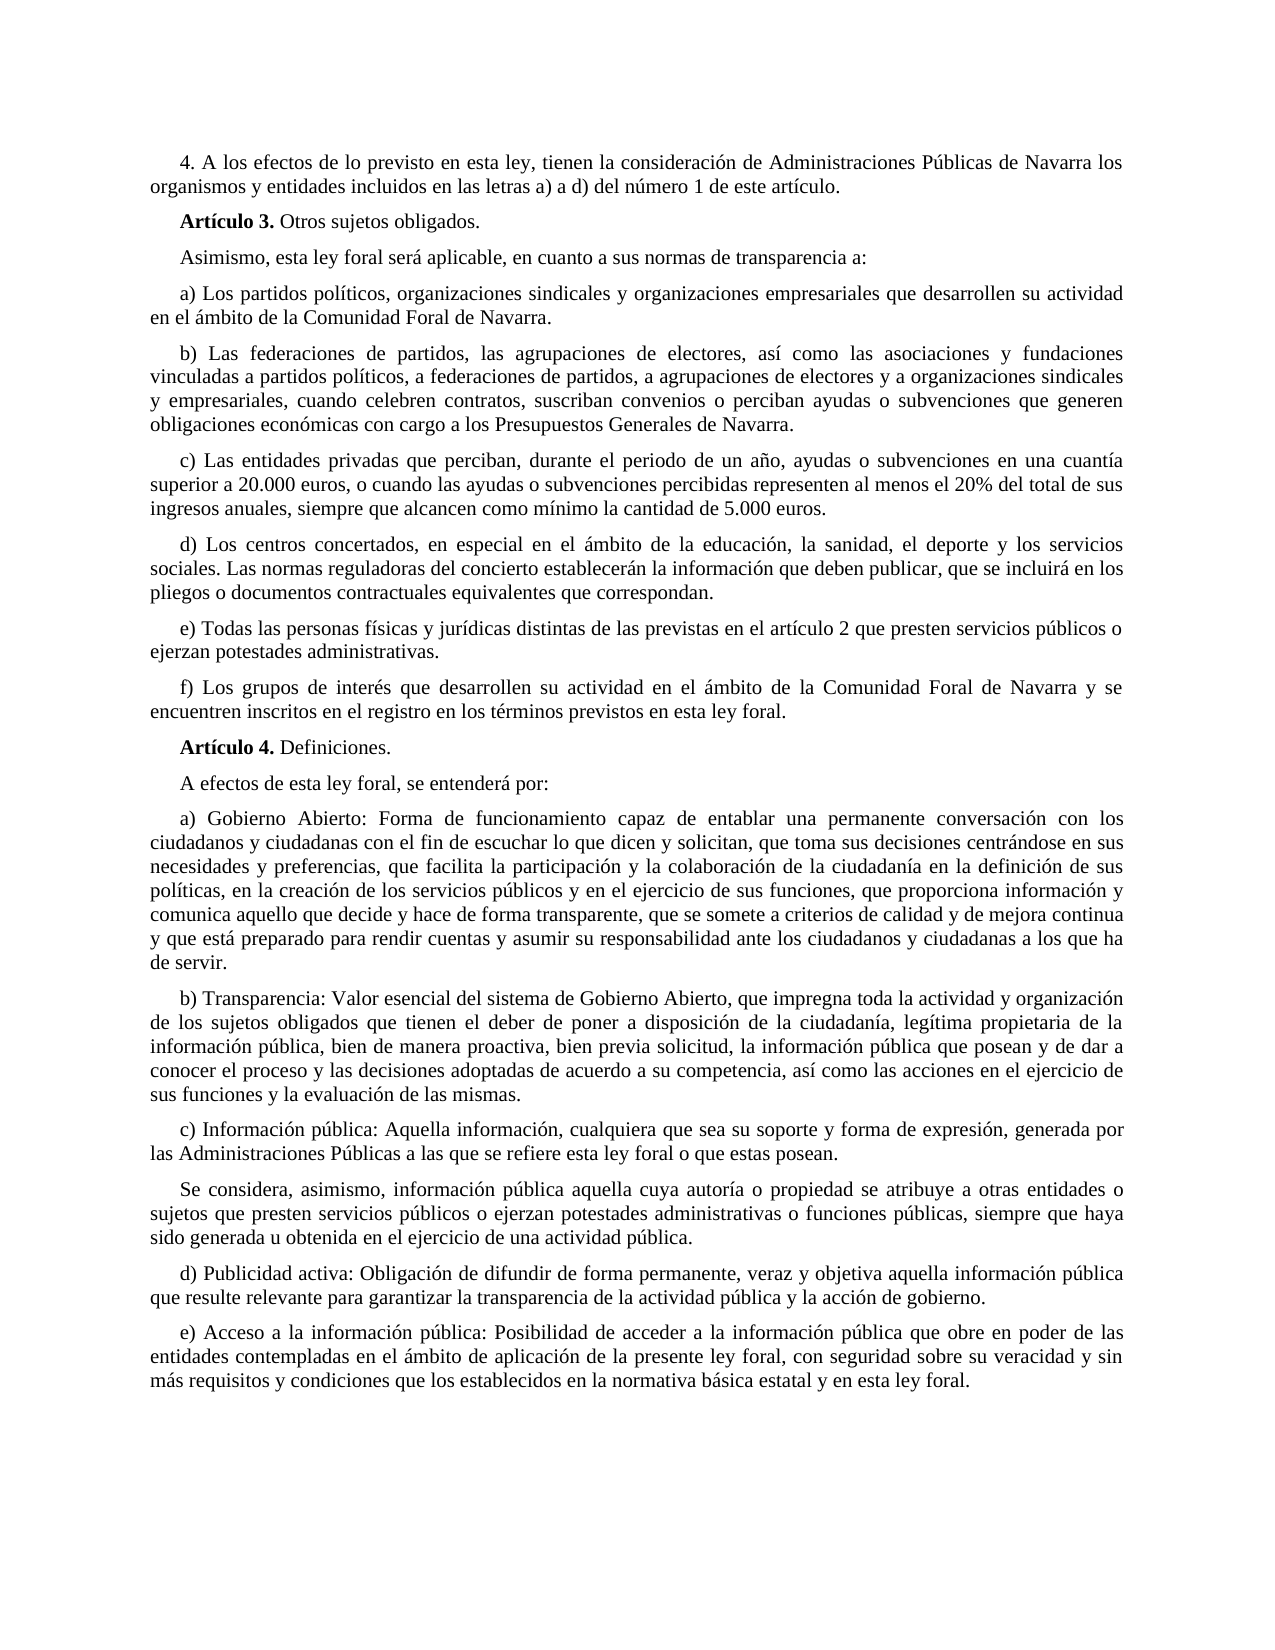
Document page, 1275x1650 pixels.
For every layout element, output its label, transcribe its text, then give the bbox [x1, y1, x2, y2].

text Artículo 4. Definiciones. [150, 735, 1125, 759]
text e) Todas las personas físicas y jurídicas distintas de las previstas en el artículo 2 que presten servicios públicos o ejerzan potestades administrativas. [150, 616, 1125, 664]
text A efectos de esta ley foral, se entenderá por: [150, 771, 1125, 795]
text 4. A los efectos de lo previsto en esta ley, tienen la consideración de Administraciones Públicas de Navarra los organismos y entidades incluidos en las letras a) a d) del número 1 de este artículo. [150, 150, 1125, 198]
text c) Las entidades privadas que perciban, durante el periodo de un año, ayudas o subvenciones en una cuantía superior a 20.000 euros, o cuando las ayudas o subvenciones percibidas representen al menos el 20% del total de sus ingresos anuales, siempre que alcancen como mínimo la cantidad de 5.000 euros. [150, 448, 1125, 520]
text b) Transparencia: Valor esencial del sistema de Gobierno Abierto, que impregna toda la actividad y organización de los sujetos obligados que tienen el deber de poner a disposición de la ciudadanía, legítima propietaria de la información pública, bien de manera proactiva, bien previa solicitud, la información pública que posean y de dar a conocer el proceso y las decisiones adoptadas de acuerdo a su competencia, así como las acciones en el ejercicio de sus funciones y la evaluación de las mismas. [150, 986, 1125, 1106]
text d) Publicidad activa: Obligación de difundir de forma permanente, veraz y objetiva aquella información pública que resulte relevante para garantizar la transparencia de la actividad pública y la acción de gobierno. [150, 1261, 1125, 1309]
text b) Las federaciones de partidos, las agrupaciones de electores, así como las asociaciones y fundaciones vinculadas a partidos políticos, a federaciones de partidos, a agrupaciones de electores y a organizaciones sindicales y empresariales, cuando celebren contratos, suscriban convenios o perciban ayudas o subvenciones que generen obligaciones económicas con cargo a los Presupuestos Generales de Navarra. [150, 341, 1125, 437]
text f) Los grupos de interés que desarrollen su actividad en el ámbito de la Comunidad Foral de Navarra y se encuentren inscritos en el registro en los términos previstos en esta ley foral. [150, 675, 1125, 723]
text Se considera, asimismo, información pública aquella cuya autoría o propiedad se atribuye a otras entidades o sujetos que presten servicios públicos o ejerzan potestades administrativas o funciones públicas, siempre que haya sido generada u obtenida en el ejercicio de una actividad pública. [150, 1177, 1125, 1249]
text a) Los partidos políticos, organizaciones sindicales y organizaciones empresariales que desarrollen su actividad en el ámbito de la Comunidad Foral de Navarra. [150, 281, 1125, 329]
text Artículo 3. Otros sujetos obligados. [150, 210, 1125, 234]
text d) Los centros concertados, en especial en el ámbito de la educación, la sanidad, el deporte y los servicios sociales. Las normas reguladoras del concierto establecerán la información que deben publicar, que se incluirá en los pliegos o documentos contractuales equivalentes que correspondan. [150, 532, 1125, 604]
text e) Acceso a la información pública: Posibilidad de acceder a la información pública que obre en poder de las entidades contempladas en el ámbito de aplicación de la presente ley foral, con seguridad sobre su veracidad y sin más requisitos y condiciones que los establecidos en la normativa básica estatal y en esta ley foral. [150, 1321, 1125, 1392]
text Asimismo, esta ley foral será aplicable, en cuanto a sus normas de transparencia a: [150, 245, 1125, 269]
text a) Gobierno Abierto: Forma de funcionamiento capaz de entablar una permanente conversación con los ciudadanos y ciudadanas con el fin de escuchar lo que dicen y solicitan, que toma sus decisiones centrándose en sus necesidades y preferencias, que facilita la participación y la colaboración de la ciudadanía en la definición de sus políticas, en la creación de los servicios públicos y en el ejercicio de sus funciones, que proporciona información y comunica aquello que decide y hace de forma transparente, que se somete a criterios de calidad y de mejora continua y que está preparado para rendir cuentas y asumir su responsabilidad ante los ciudadanos y ciudadanas a los que ha de servir. [150, 807, 1125, 974]
text c) Información pública: Aquella información, cualquiera que sea su soporte y forma de expresión, generada por las Administraciones Públicas a las que se refiere esta ley foral o que estas posean. [150, 1118, 1125, 1166]
